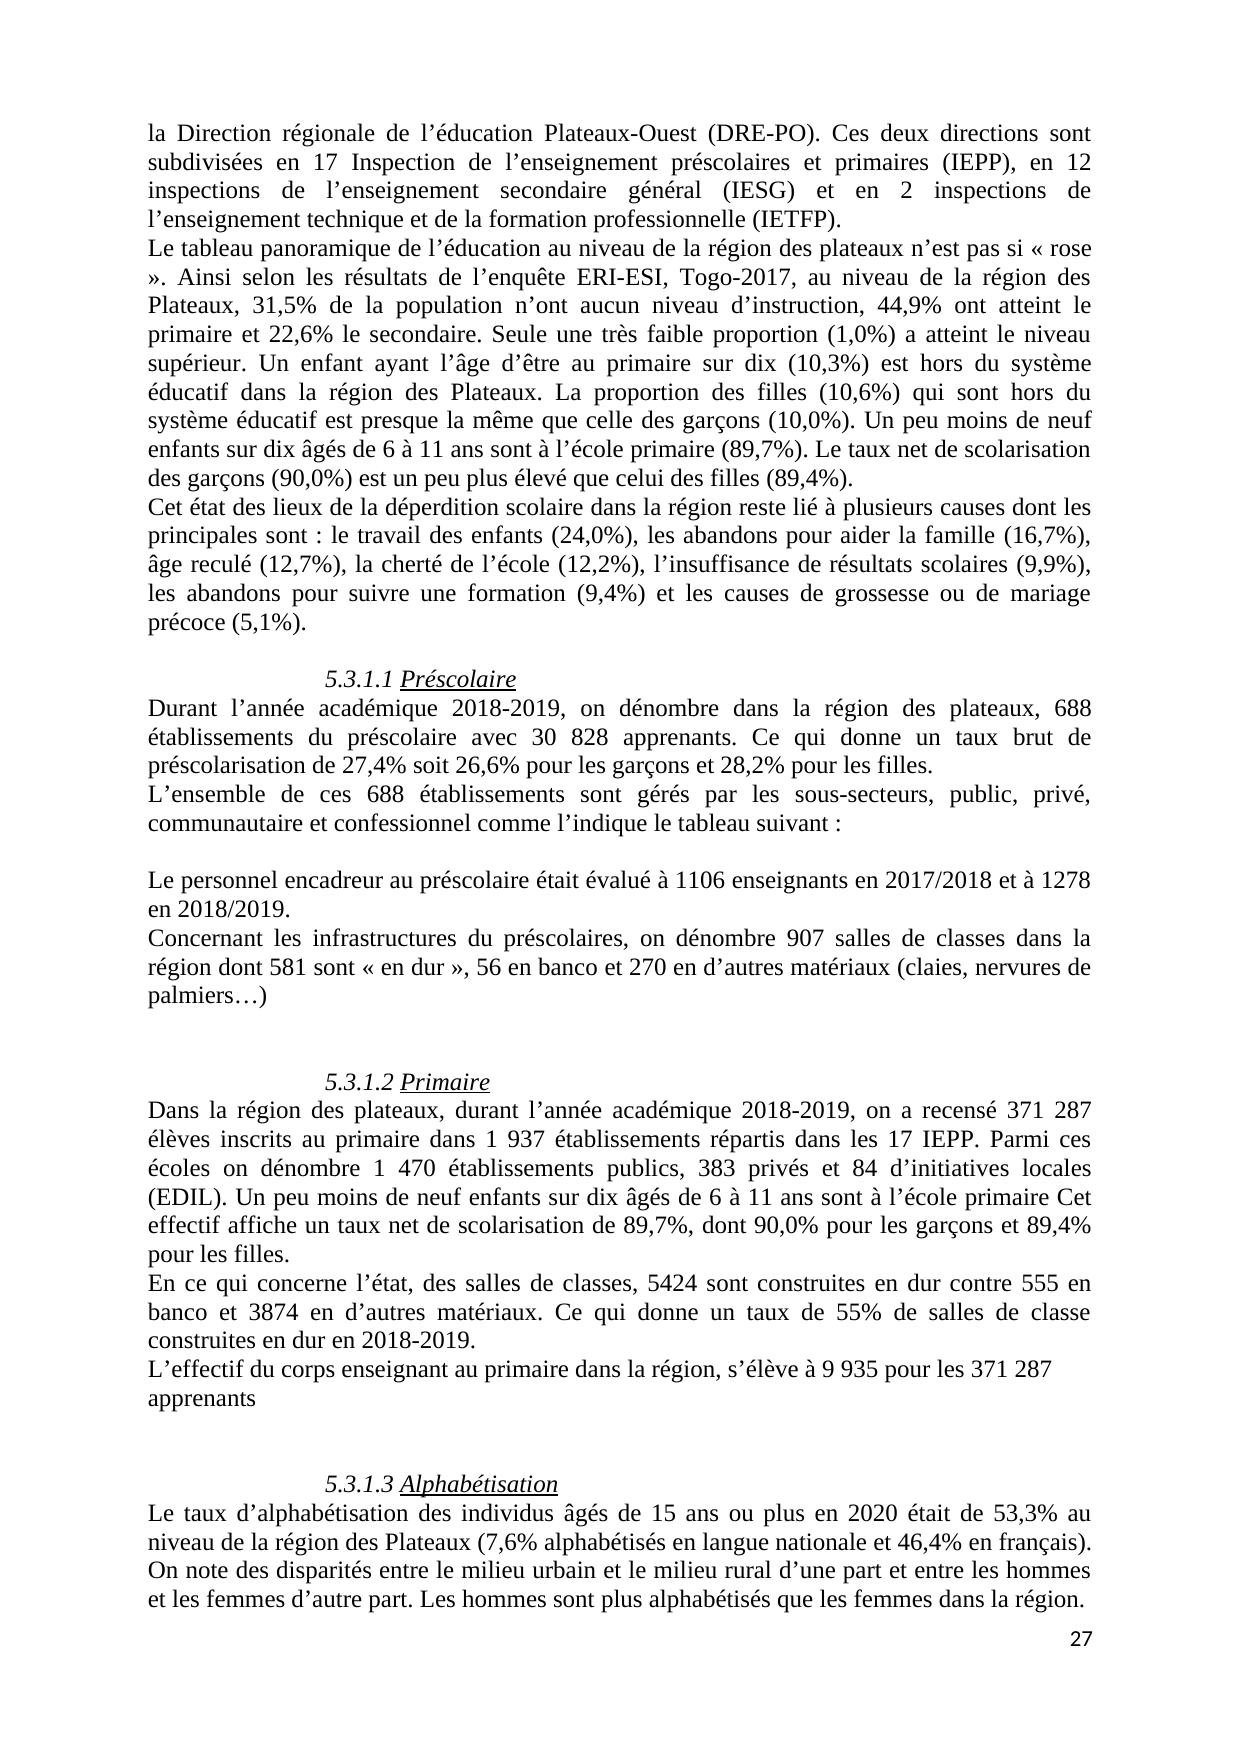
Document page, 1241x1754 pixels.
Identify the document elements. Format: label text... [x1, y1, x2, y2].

text Le tableau panoramique de l’éducation au niveau de la région des plateaux n’est pas si « rose ». Ainsi selon les résultats de l’enquête ERI-ESI, Togo-2017, au niveau de la région des Plateaux, 31,5% de la population n’ont aucun niveau d’instruction, 44,9% ont atteint le primaire et 22,6% le secondaire. Seule une très faible proportion (1,0%) a atteint le niveau supérieur. Un enfant ayant l’âge d’être au primaire sur dix (10,3%) est hors du système éducatif dans la région des Plateaux. La proportion des filles (10,6%) qui sont hors du système éducatif est presque la même que celle des garçons (10,0%). Un peu moins de neuf enfants sur dix âgés de 6 à 11 ans sont à l’école primaire (89,7%). Le taux net de scolarisation des garçons (90,0%) est un peu plus élevé que celui des filles (89,4%). [148, 233, 1093, 492]
text Durant l’année académique 2018-2019, on dénombre dans la région des plateaux, 688 établissements du préscolaire avec 30 828 apprenants. Ce qui donne un taux brut de préscolarisation de 27,4% soit 26,6% pour les garçons et 28,2% pour les filles. [148, 693, 1093, 779]
text Dans la région des plateaux, durant l’année académique 2018-2019, on a recensé 371 287 élèves inscrits au primaire dans 1 937 établissements répartis dans les 17 IEPP. Parmi ces écoles on dénombre 1 470 établissements publics, 383 privés et 84 d’initiatives locales (EDIL). Un peu moins de neuf enfants sur dix âgés de 6 à 11 ans sont à l’école primaire Cet effectif affiche un taux net de scolarisation de 89,7%, dont 90,0% pour les garçons et 89,4% pour les filles. [148, 1096, 1093, 1268]
list Alphabétisation [325, 1469, 1093, 1498]
text Cet état des lieux de la déperdition scolaire dans la région reste lié à plusieurs causes dont les principales sont : le travail des enfants (24,0%), les abandons pour aider la famille (16,7%), âge reculé (12,7%), la cherté de l’école (12,2%), l’insuffisance de résultats scolaires (9,9%), les abandons pour suivre une formation (9,4%) et les causes de grossesse ou de mariage précoce (5,1%). [148, 492, 1093, 636]
text Le personnel encadreur au préscolaire était évalué à 1106 enseignants en 2017/2018 et à 1278 en 2018/2019. [148, 866, 1093, 923]
text L’ensemble de ces 688 établissements sont gérés par les sous-secteurs, public, privé, communautaire et confessionnel comme l’indique le tableau suivant : [148, 779, 1093, 837]
list Préscolaire [325, 664, 1093, 693]
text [148, 118, 1093, 233]
text Le taux d’alphabétisation des individus âgés de 15 ans ou plus en 2020 était de 53,3% au niveau de la région des Plateaux (7,6% alphabétisés en langue nationale et 46,4% en français). On note des disparités entre le milieu urbain et le milieu rural d’une part et entre les hommes et les femmes d’autre part. Les hommes sont plus alphabétisés que les femmes dans la région. [148, 1498, 1093, 1613]
text L’effectif du corps enseignant au primaire dans la région, s’élève à 9 935 pour les 371 287 apprenants [148, 1354, 1093, 1412]
list Primaire [325, 1067, 1093, 1096]
text En ce qui concerne l’état, des salles de classes, 5424 sont construites en dur contre 555 en banco et 3874 en d’autres matériaux. Ce qui donne un taux de 55% de salles de classe construites en dur en 2018-2019. [148, 1268, 1093, 1354]
text Concernant les infrastructures du préscolaires, on dénombre 907 salles de classes dans la région dont 581 sont « en dur », 56 en banco et 270 en d’autres matériaux (claies, nervures de palmiers…) [148, 923, 1093, 1009]
